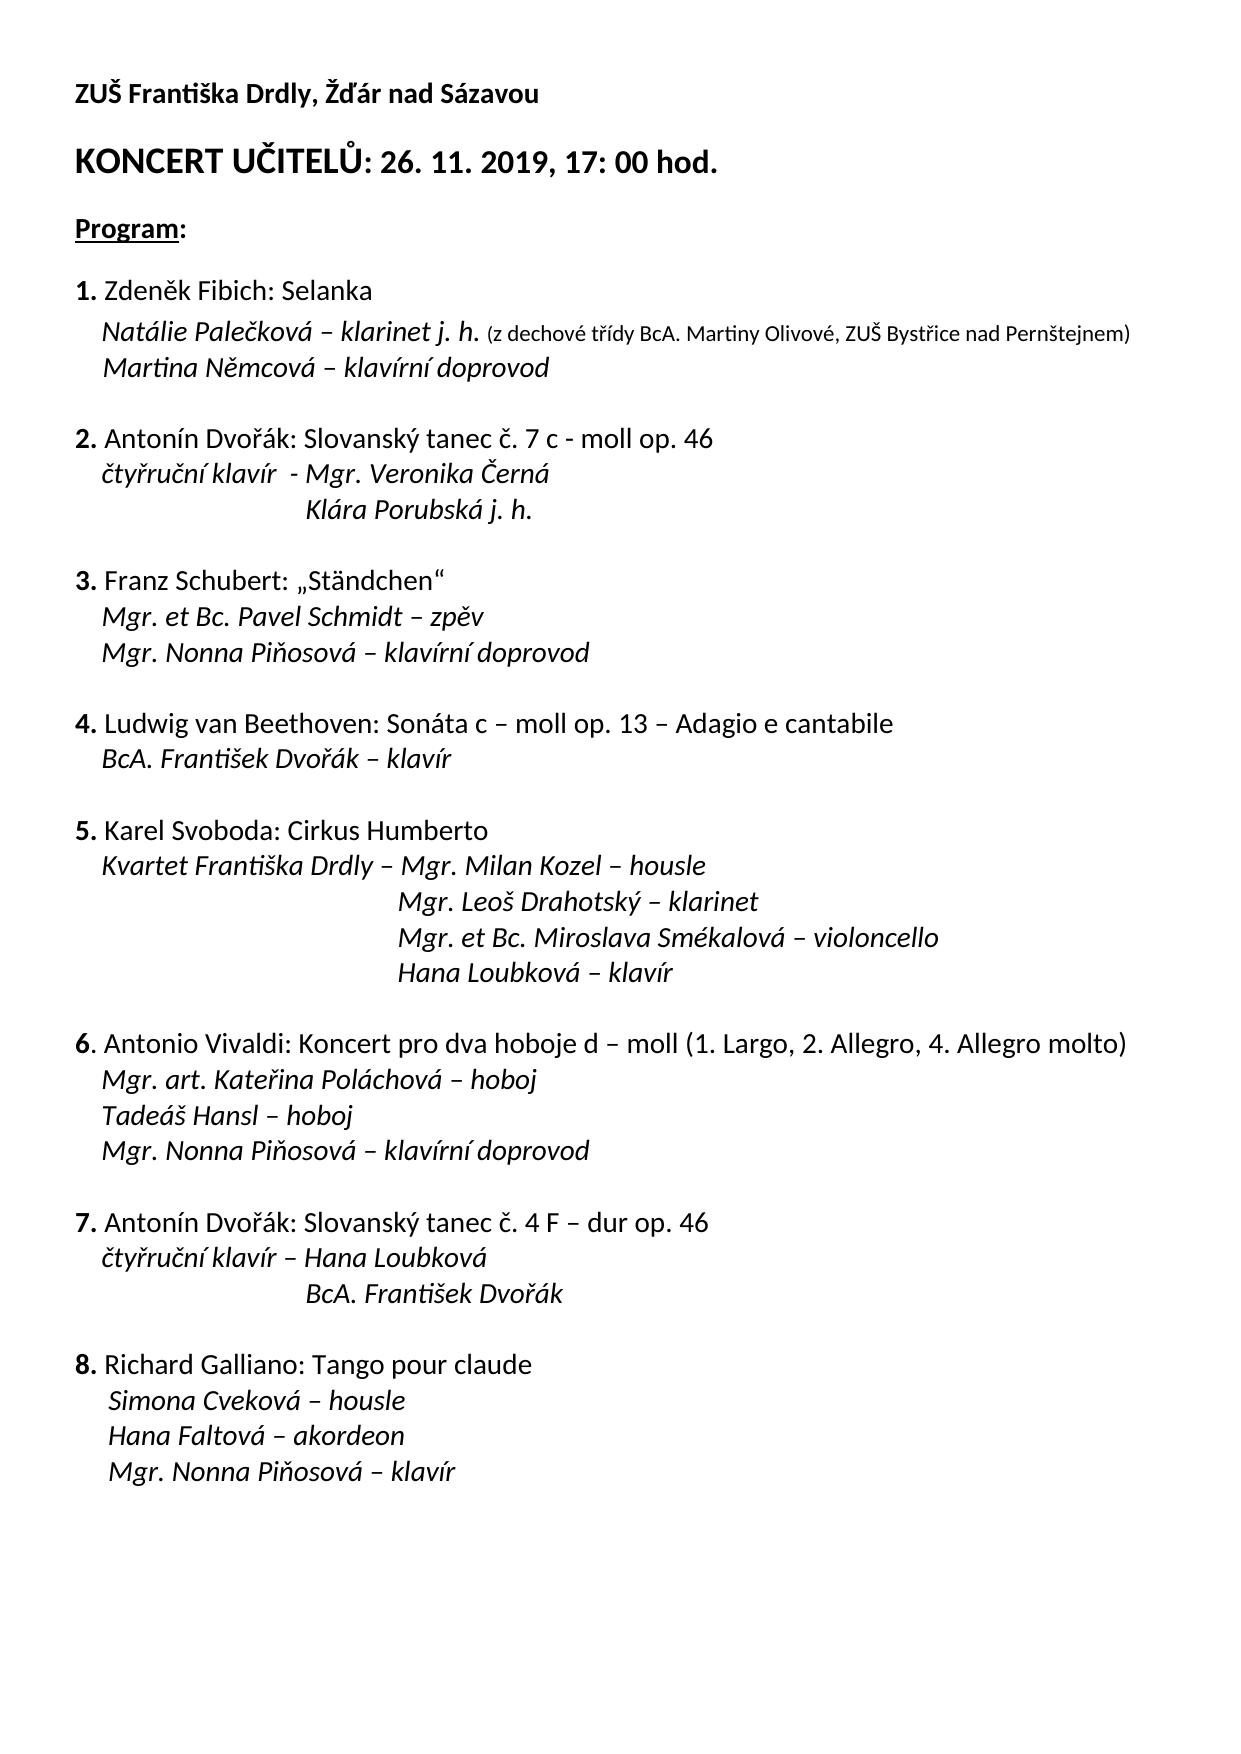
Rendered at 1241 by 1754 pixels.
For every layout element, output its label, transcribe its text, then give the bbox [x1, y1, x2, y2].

text Natálie Palečková – klarinet j. h. (z dechové třídy BcA. Martiny Olivové, ZUŠ Bystřice nad Pernštejnem) [75, 313, 1165, 349]
text Mgr. art. Kateřina Poláchová – hoboj [75, 1061, 1165, 1097]
text 3. Franz Schubert: „Ständchen“ [75, 562, 1165, 598]
text 6. Antonio Vivaldi: Koncert pro dva hoboje d – moll (1. Largo, 2. Allegro, 4. Allegro molto) [75, 1026, 1165, 1061]
text Simona Cveková – housle [75, 1382, 1165, 1417]
text Mgr. Leoš Drahotský – klarinet [75, 883, 1165, 919]
text Tadeáš Hansl – hoboj [75, 1097, 1165, 1132]
text Hana Loubková – klavír [75, 954, 1165, 990]
text 5. Karel Svoboda: Cirkus Humberto [75, 812, 1165, 847]
text 2. Antonín Dvořák: Slovanský tanec č. 7 c - moll op. 46 [75, 420, 1165, 456]
text ZUŠ Františka Drdly, Žďár nad Sázavou [75, 75, 1165, 111]
text 4. Ludwig van Beethoven: Sonáta c – moll op. 13 – Adagio e cantabile [75, 705, 1165, 741]
text BcA. František Dvořák – klavír [75, 741, 1165, 776]
text Mgr. Nonna Piňosová – klavírní doprovod [75, 1132, 1165, 1168]
text BcA. František Dvořák [75, 1275, 1165, 1311]
text čtyřruční klavír - Mgr. Veronika Černá [75, 456, 1165, 491]
text Mgr. Nonna Piňosová – klavírní doprovod [75, 634, 1165, 669]
text Kvartet Františka Drdly – Mgr. Milan Kozel – housle [75, 847, 1165, 883]
text Program: [75, 210, 1165, 246]
text Klára Porubská j. h. [75, 491, 1165, 527]
text čtyřruční klavír – Hana Loubková [75, 1239, 1165, 1275]
text 7. Antonín Dvořák: Slovanský tanec č. 4 F – dur op. 46 [75, 1204, 1165, 1239]
text Mgr. et Bc. Miroslava Smékalová – violoncello [75, 919, 1165, 954]
text 8. Richard Galliano: Tango pour claude [75, 1346, 1165, 1382]
text Mgr. et Bc. Pavel Schmidt – zpěv [75, 598, 1165, 634]
text 1. Zdeněk Fibich: Selanka [75, 272, 1165, 308]
text Hana Faltová – akordeon [75, 1417, 1165, 1453]
text Martina Němcová – klavírní doprovod [75, 349, 1165, 384]
text KONCERT UČITELŮ: 26. 11. 2019, 17: 00 hod. [75, 137, 1165, 183]
text Mgr. Nonna Piňosová – klavír [75, 1453, 1165, 1489]
